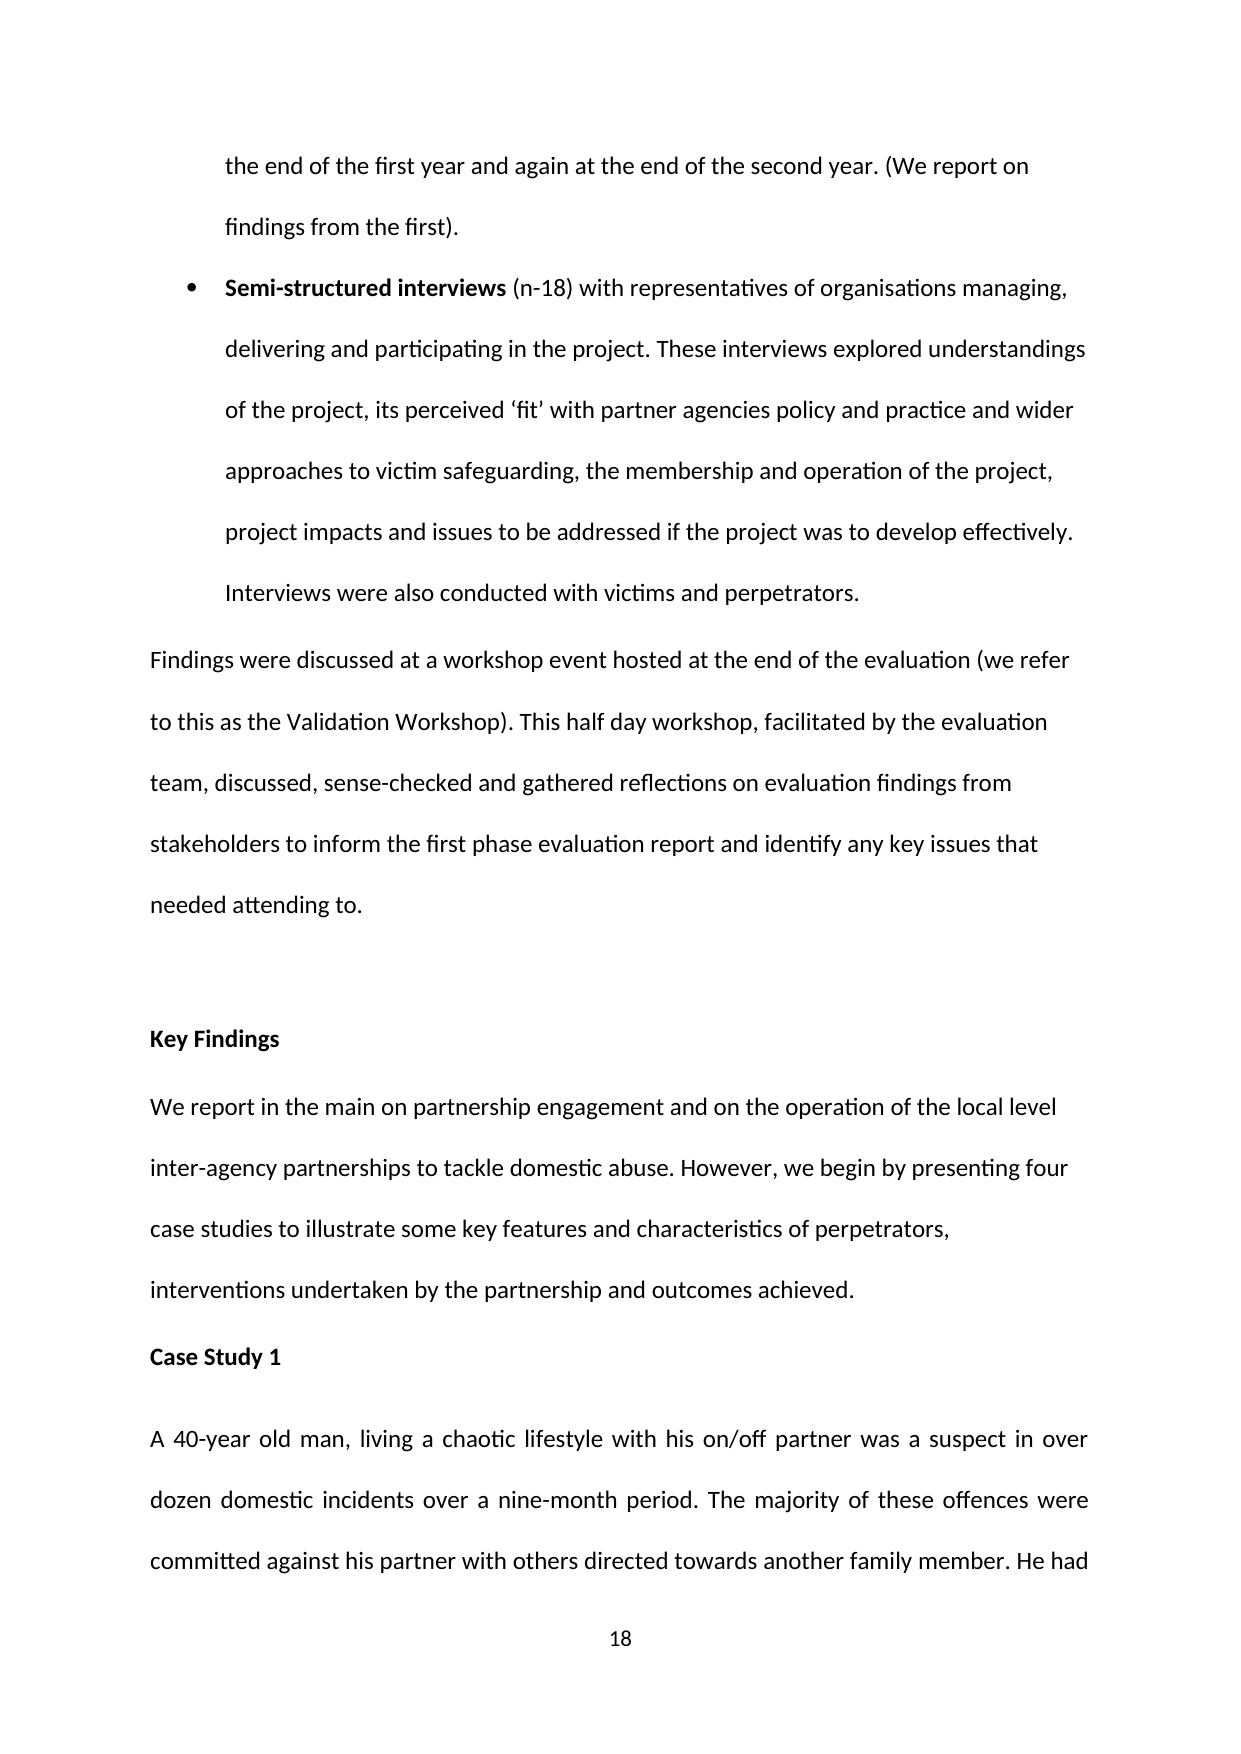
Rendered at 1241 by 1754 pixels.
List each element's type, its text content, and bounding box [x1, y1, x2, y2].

text Findings were discussed at a workshop event hosted at the end of the evaluation (we refer to this as the Validation Workshop). This half day workshop, facilitated by the evaluation team, discussed, sense-checked and gathered reflections on evaluation findings from stakeholders to inform the first phase evaluation report and identify any key issues that needed attending to. [150, 644, 1090, 919]
list Semi-structured interviews (n-18) with representatives of organisations managing, delivering and participating in the project. These interviews explored understandings of the project, its perceived ‘fit’ with partner agencies policy and practice and wider approaches to victim safeguarding, the membership and operation of the project, project impacts and issues to be addressed if the project was to develop effectively. Interviews were also conducted with victims and perpetrators. [187, 272, 1090, 608]
text We report in the main on partnership engagement and on the operation of the local level inter-agency partnerships to tackle domestic abuse. However, we begin by presenting four case studies to illustrate some key features and characteristics of perpetrators, interventions undertaken by the partnership and outcomes achieved. [150, 1091, 1090, 1304]
text Key Findings [150, 1023, 1090, 1054]
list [187, 150, 1090, 242]
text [150, 1423, 1090, 1576]
text Case Study 1 [150, 1341, 1090, 1372]
